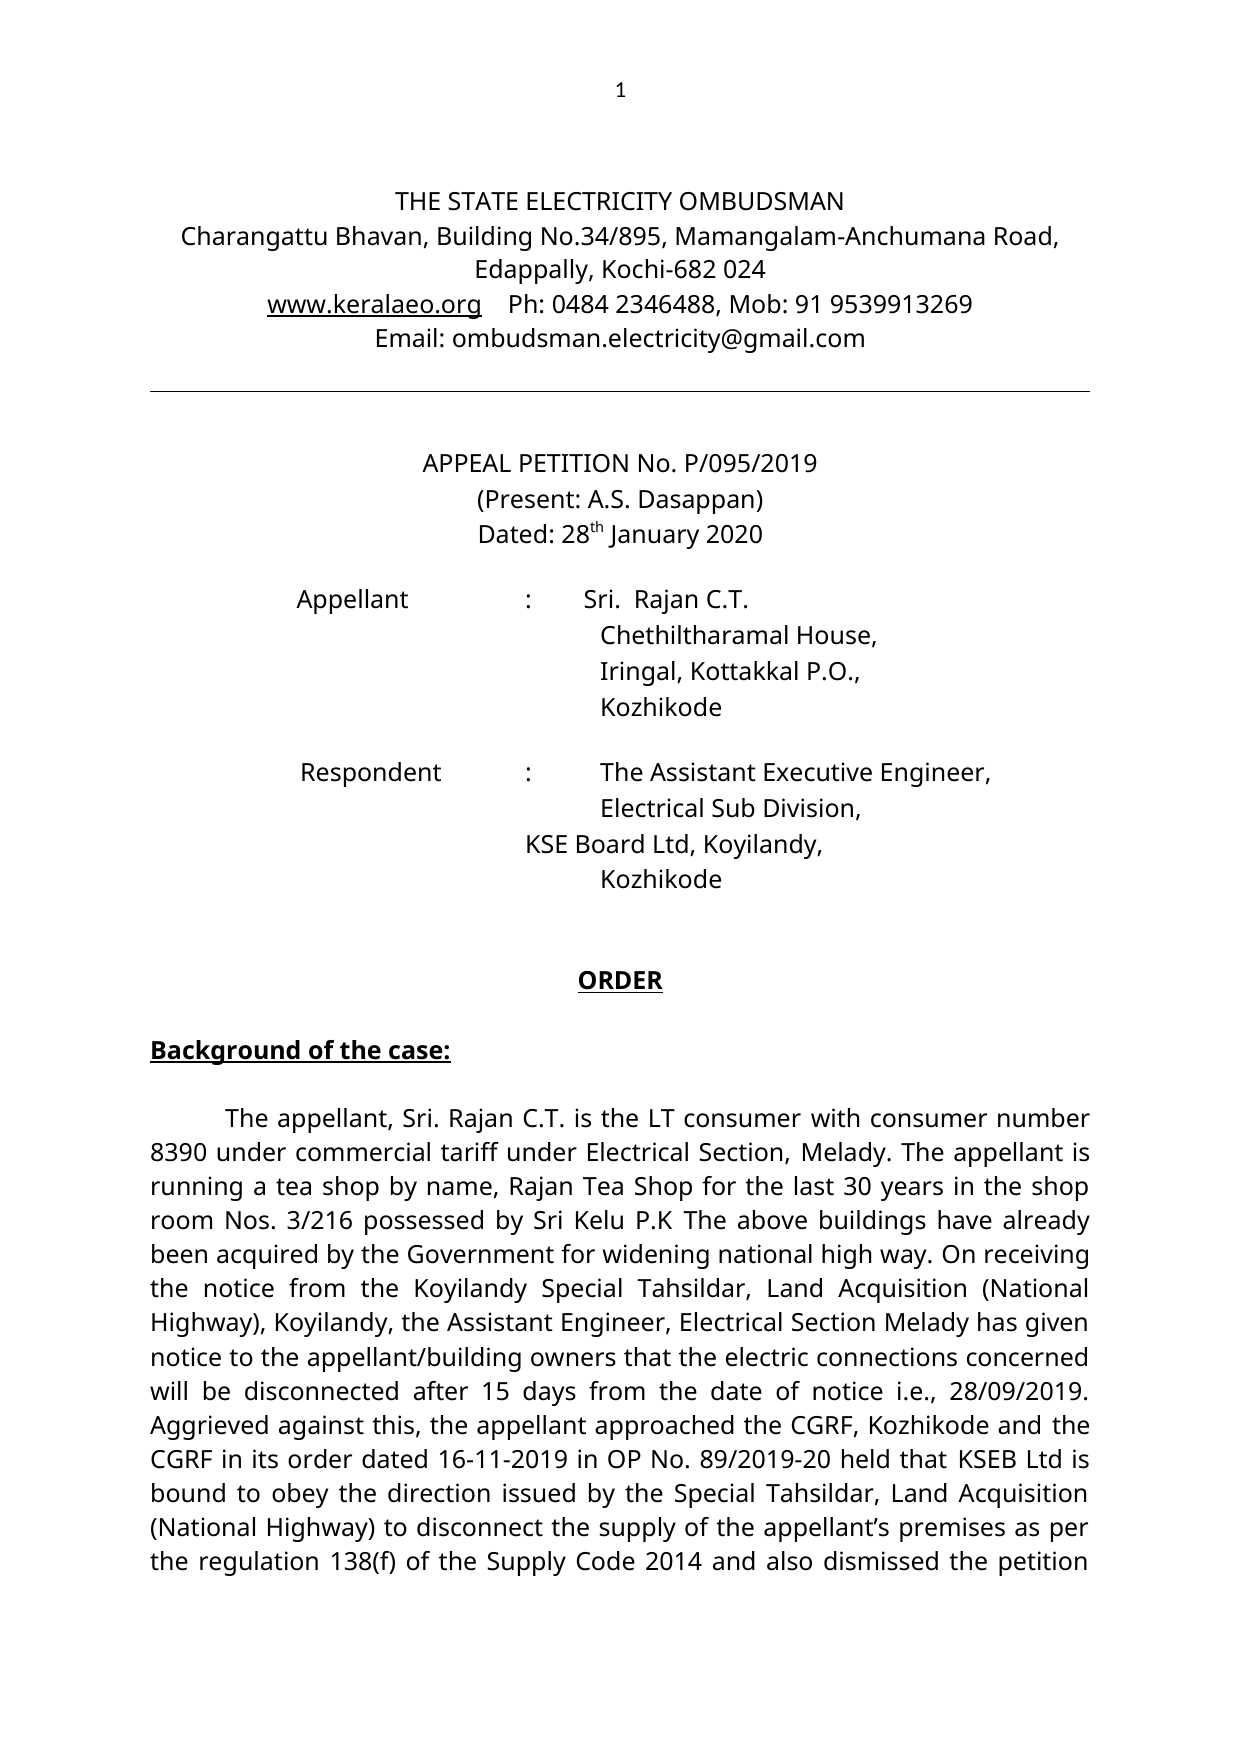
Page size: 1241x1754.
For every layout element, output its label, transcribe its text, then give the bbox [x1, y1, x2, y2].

text Email: ombudsman.electricity@gmail.com [150, 320, 1090, 354]
text Dated: 28th January 2020 [150, 517, 1090, 551]
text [150, 1101, 1090, 1578]
text www.keralaeo.org Ph: 0484 2346488, Mob: 91 9539913269 [150, 286, 1090, 320]
text Electrical Sub Division, [150, 791, 1090, 824]
text Kozhikode [150, 689, 1090, 723]
text Respondent : The Assistant Executive Engineer, [150, 755, 1090, 789]
text Edappally, Kochi-682 024 [150, 252, 1090, 286]
text KSE Board Ltd, Koyilandy, [150, 826, 1090, 860]
text Kozhikode [150, 862, 1090, 896]
text ORDER [150, 963, 1090, 997]
text (Present: A.S. Dasappan) [150, 481, 1090, 515]
text THE STATE ELECTRICITY OMBUDSMAN [150, 184, 1090, 218]
text Background of the case: [150, 1033, 1090, 1067]
text Chethiltharamal House, [150, 618, 1090, 652]
text APPEAL PETITION No. P/095/2019 [150, 446, 1090, 480]
text Charangattu Bhavan, Building No.34/895, Mamangalam-Anchumana Road, [150, 218, 1090, 252]
text Appellant : Sri. Rajan C.T. [150, 582, 1090, 616]
text Iringal, Kottakkal P.O., [150, 654, 1090, 688]
